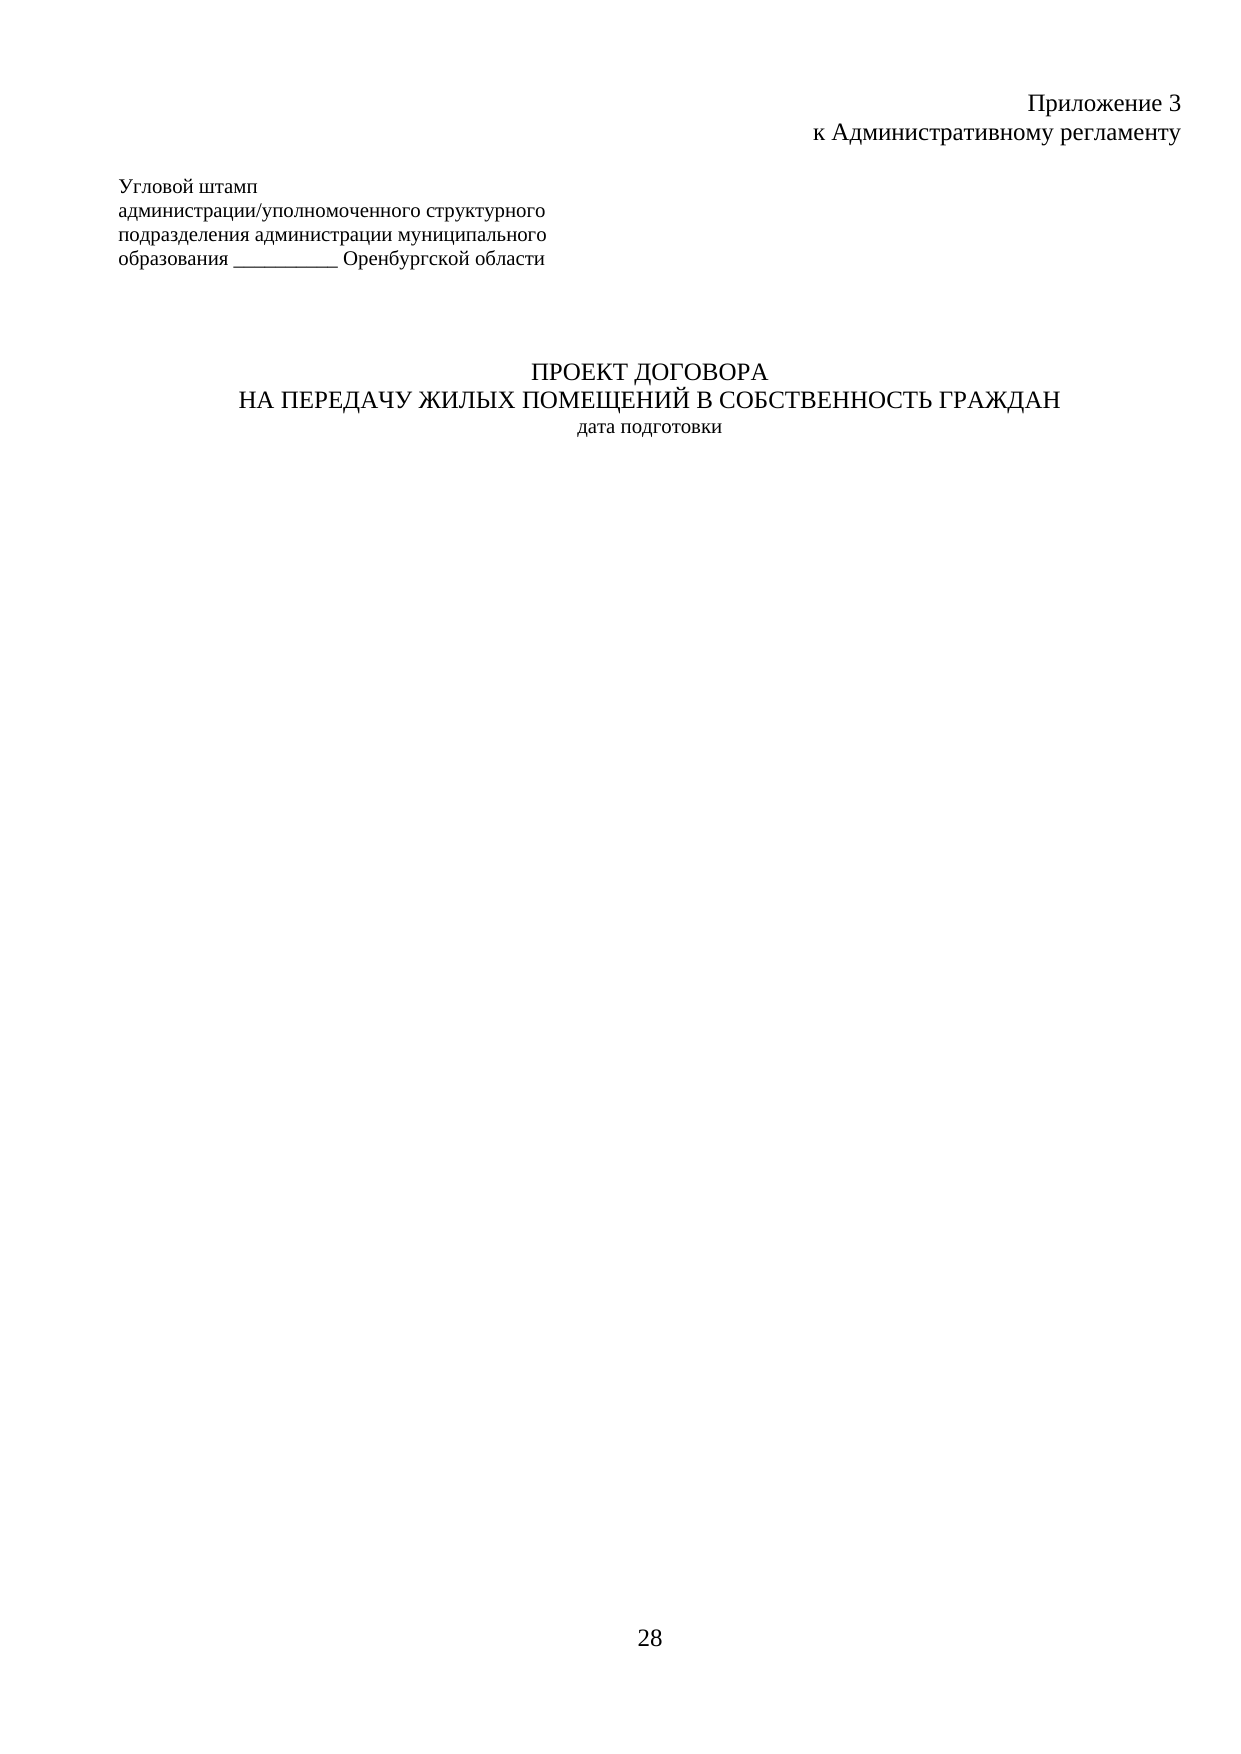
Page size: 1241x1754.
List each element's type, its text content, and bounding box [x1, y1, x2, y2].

text к Административному регламенту [118, 117, 1181, 145]
text дата подготовки [118, 414, 1181, 438]
text НА ПЕРЕДАЧУ ЖИЛЫХ ПОМЕЩЕНИЙ В СОБСТВЕННОСТЬ ГРАЖДАН [118, 385, 1181, 414]
text Приложение 3 [118, 88, 1181, 117]
text ПРОЕКТ ДОГОВОРА [118, 357, 1181, 385]
text образования __________ Оренбургской области [118, 246, 1181, 270]
text подразделения администрации муниципального [118, 222, 1181, 246]
text Угловой штамп [118, 174, 1181, 198]
text администрации/уполномоченного структурного [118, 198, 1181, 222]
